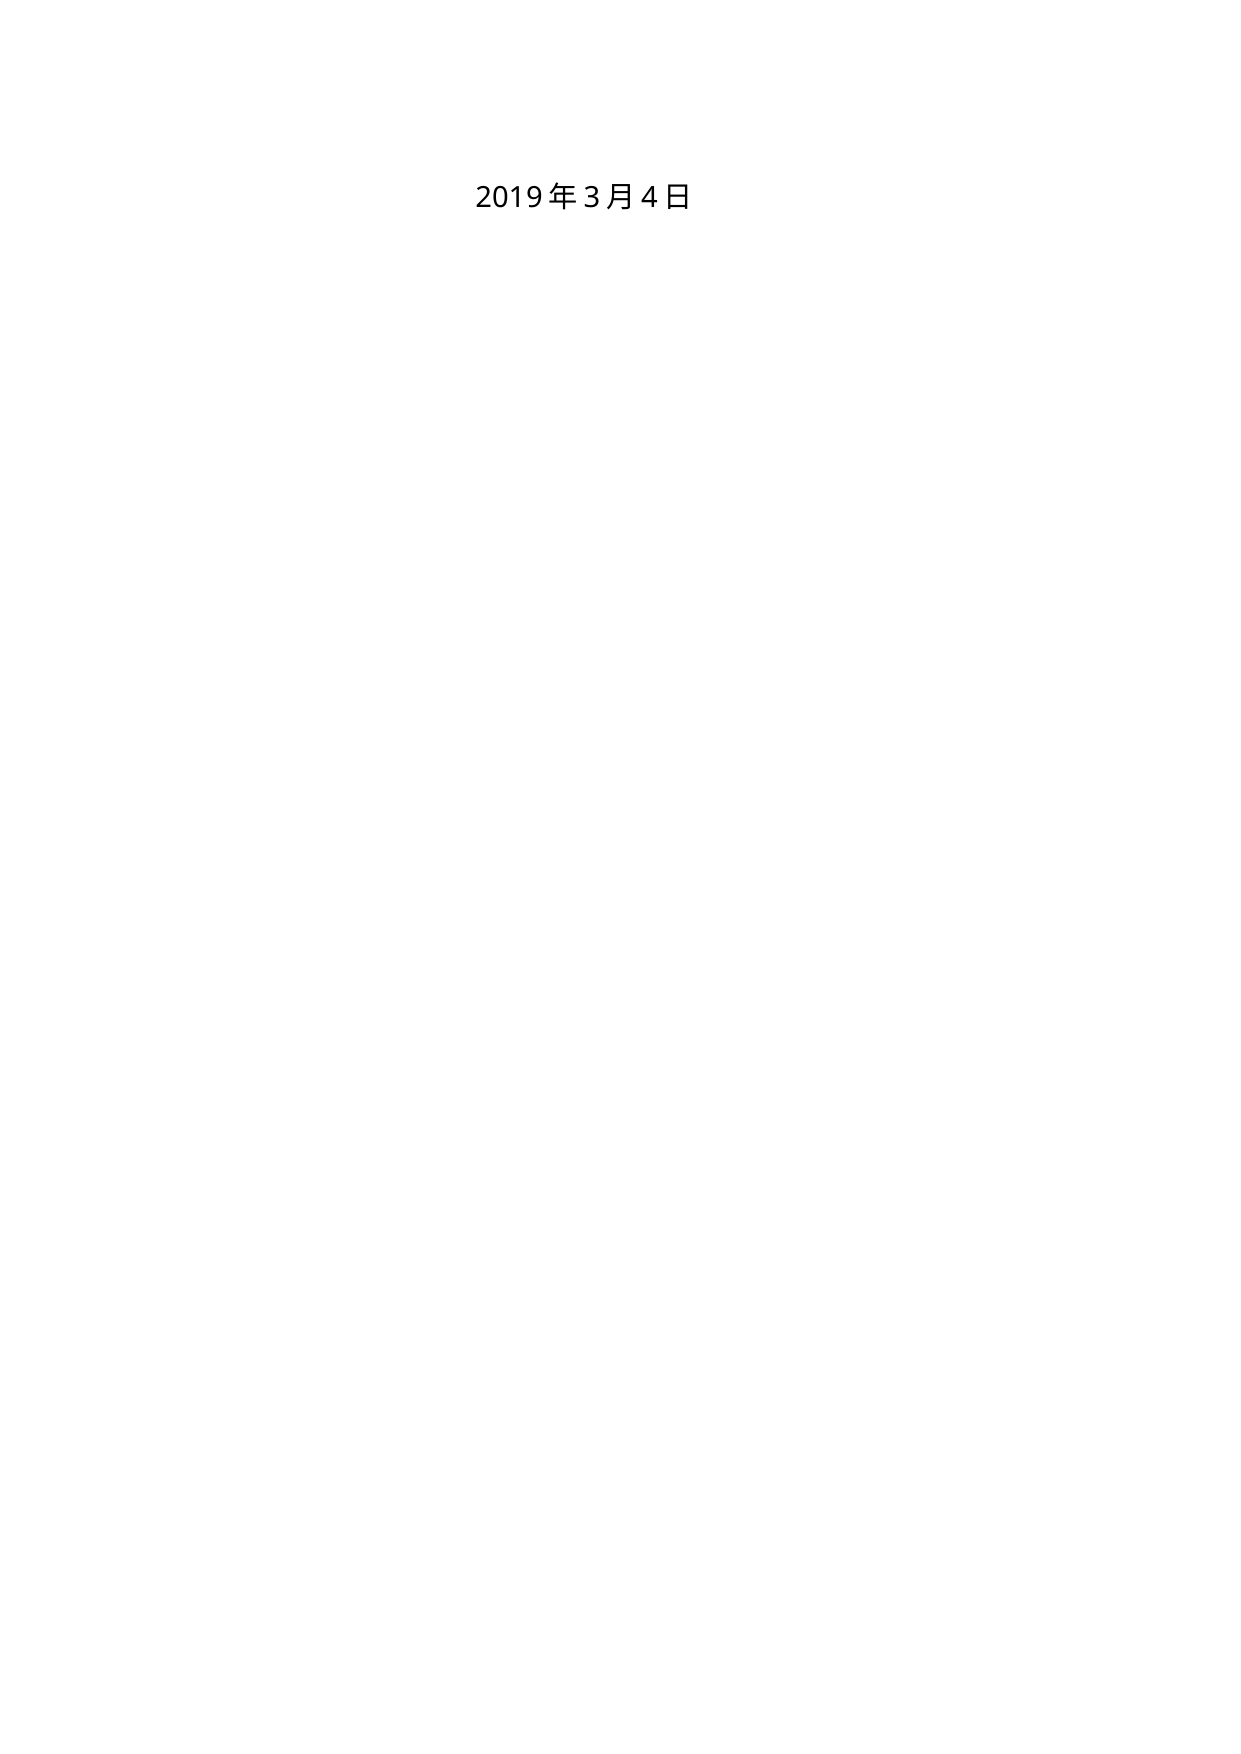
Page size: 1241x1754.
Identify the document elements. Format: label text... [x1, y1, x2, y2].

text 2019年3月4日 [187, 162, 1053, 227]
